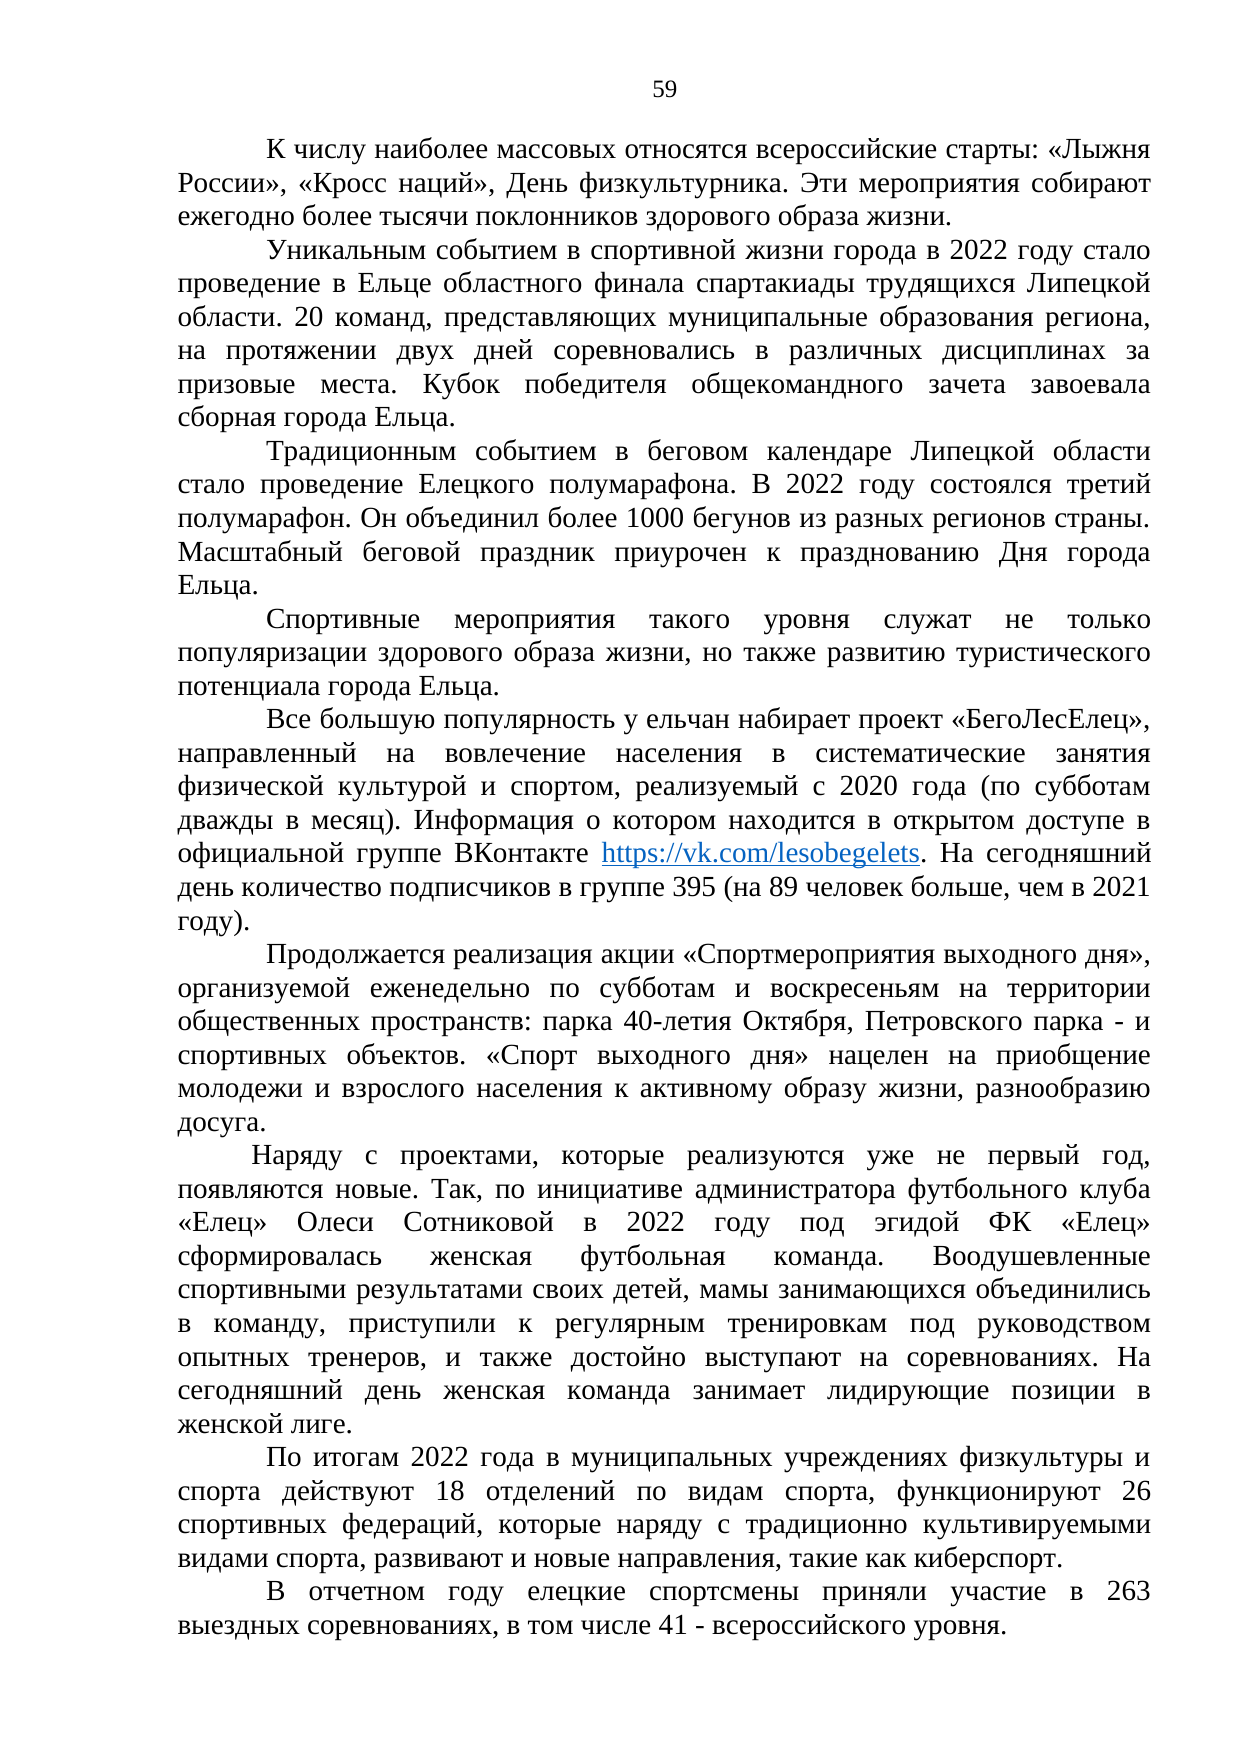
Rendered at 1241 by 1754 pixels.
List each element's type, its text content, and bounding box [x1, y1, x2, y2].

text В отчетном году елецкие спортсмены приняли участие в 263 выездных соревнованиях, в том числе 41 - всероссийского уровня. [177, 1573, 1152, 1641]
text Традиционным событием в беговом календаре Липецкой области стало проведение Елецкого полумарафона. В 2022 году состоялся третий полумарафон. Он объединил более 1000 бегунов из разных регионов страны. Масштабный беговой праздник приурочен к празднованию Дня города Ельца. [177, 433, 1152, 601]
text Все большую популярность у ельчан набирает проект «БегоЛесЕлец», направленный на вовлечение населения в систематические занятия физической культурой и спортом, реализуемый с 2020 года (по субботам дважды в месяц). Информация о котором находится в открытом доступе в официальной группе ВКонтакте https://vk.com/lesobegelets. На сегодняшний день количество подписчиков в группе 395 (на 89 человек больше, чем в 2021 году). [177, 701, 1152, 936]
text Уникальным событием в спортивной жизни города в 2022 году стало проведение в Ельце областного финала спартакиады трудящихся Липецкой области. 20 команд, представляющих муниципальные образования региона, на протяжении двух дней соревновались в различных дисциплинах за призовые места. Кубок победителя общекомандного зачета завоевала сборная города Ельца. [177, 232, 1152, 433]
text Продолжается реализация акции «Спортмероприятия выходного дня», организуемой еженедельно по субботам и воскресеньям на территории общественных пространств: парка 40-летия Октября, Петровского парка - и спортивных объектов. «Спорт выходного дня» нацелен на приобщение молодежи и взрослого населения к активному образу жизни, разнообразию досуга. [177, 936, 1152, 1137]
text Спортивные мероприятия такого уровня служат не только популяризации здорового образа жизни, но также развитию туристического потенциала города Ельца. [177, 601, 1152, 701]
text По итогам 2022 года в муниципальных учреждениях физкультуры и спорта действуют 18 отделений по видам спорта, функционируют 26 спортивных федераций, которые наряду с традиционно культивируемыми видами спорта, развивают и новые направления, такие как киберспорт. [177, 1439, 1152, 1573]
text Наряду с проектами, которые реализуются уже не первый год, появляются новые. Так, по инициативе администратора футбольного клуба «Елец» Олеси Сотниковой в 2022 году под эгидой ФК «Елец» сформировалась женская футбольная команда. Воодушевленные спортивными результатами своих детей, мамы занимающихся объединились в команду, приступили к регулярным тренировкам под руководством опытных тренеров, и также достойно выступают на соревнованиях. На сегодняшний день женская команда занимает лидирующие позиции в женской лиге. [177, 1137, 1152, 1439]
text К числу наиболее массовых относятся всероссийские старты: «Лыжня России», «Кросс наций», День физкультурника. Эти мероприятия собирают ежегодно более тысячи поклонников здорового образа жизни. [177, 131, 1152, 232]
